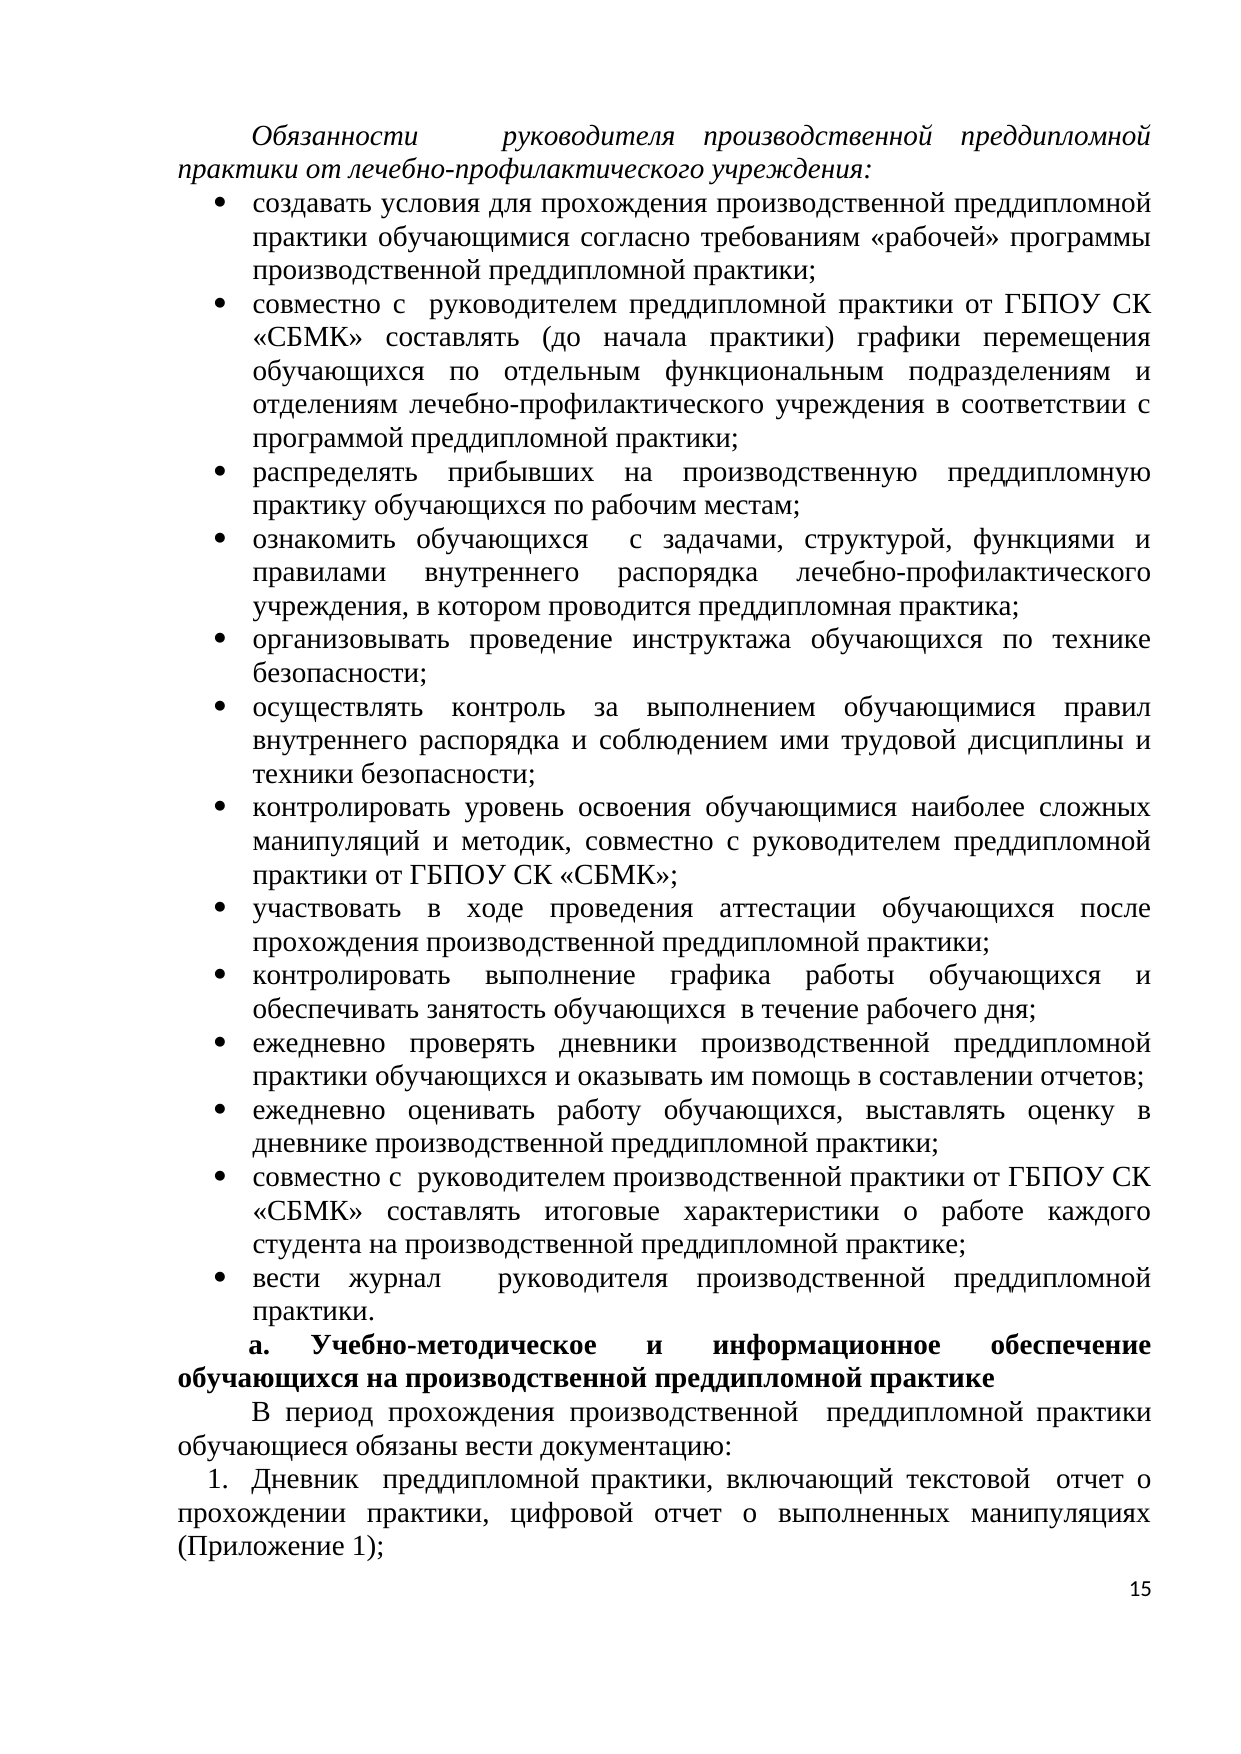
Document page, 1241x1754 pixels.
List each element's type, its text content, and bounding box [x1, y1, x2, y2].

list контролировать уровень освоения обучающимися наиболее сложных манипуляций и методик, совместно с руководителем преддипломной практики от ГБПОУ СК «СБМК»; [215, 789, 1152, 890]
list ежедневно оценивать работу обучающихся, выставлять оценку в дневнике производственной преддипломной практики; [215, 1092, 1152, 1159]
list ознакомить обучающихся с задачами, структурой, функциями и правилами внутреннего распорядка лечебно-профилактического учреждения, в котором проводится преддипломная практика; [215, 521, 1152, 622]
list Учебно-методическое и информационное обеспечение обучающихся на производственной преддипломной практике [177, 1327, 1152, 1394]
list участвовать в ходе проведения аттестации обучающихся после прохождения производственной преддипломной практики; [215, 890, 1152, 957]
list контролировать выполнение графика работы обучающихся и обеспечивать занятость обучающихся в течение рабочего дня; [215, 957, 1152, 1025]
list совместно с руководителем производственной практики от ГБПОУ СК «СБМК» составлять итоговые характеристики о работе каждого студента на производственной преддипломной практике; [215, 1159, 1152, 1260]
list совместно с руководителем преддипломной практики от ГБПОУ СК «СБМК» составлять (до начала практики) графики перемещения обучающихся по отдельным функциональным подразделениям и отделениям лечебно-профилактического учреждения в соответствии с программой преддипломной практики; [215, 286, 1152, 454]
text В период прохождения производственной преддипломной практики обучающиеся обязаны вести документацию: [177, 1394, 1152, 1461]
text Обязанности руководителя производственной преддипломной практики от лечебно-профилактического учреждения: [177, 118, 1152, 185]
list вести журнал руководителя производственной преддипломной практики. [215, 1260, 1152, 1327]
list организовывать проведение инструктажа обучающихся по технике безопасности; [215, 622, 1152, 689]
list ежедневно проверять дневники производственной преддипломной практики обучающихся и оказывать им помощь в составлении отчетов; [215, 1025, 1152, 1092]
list распределять прибывших на производственную преддипломную практику обучающихся по рабочим местам; [215, 454, 1152, 521]
list создавать условия для прохождения производственной преддипломной практики обучающимися согласно требованиям «рабочей» программы производственной преддипломной практики; [215, 185, 1152, 286]
list осуществлять контроль за выполнением обучающимися правил внутреннего распорядка и соблюдением ими трудовой дисциплины и техники безопасности; [215, 689, 1152, 789]
list Дневник преддипломной практики, включающий текстовой отчет о прохождении практики, цифровой отчет о выполненных манипуляциях (Приложение 1); [177, 1461, 1152, 1562]
